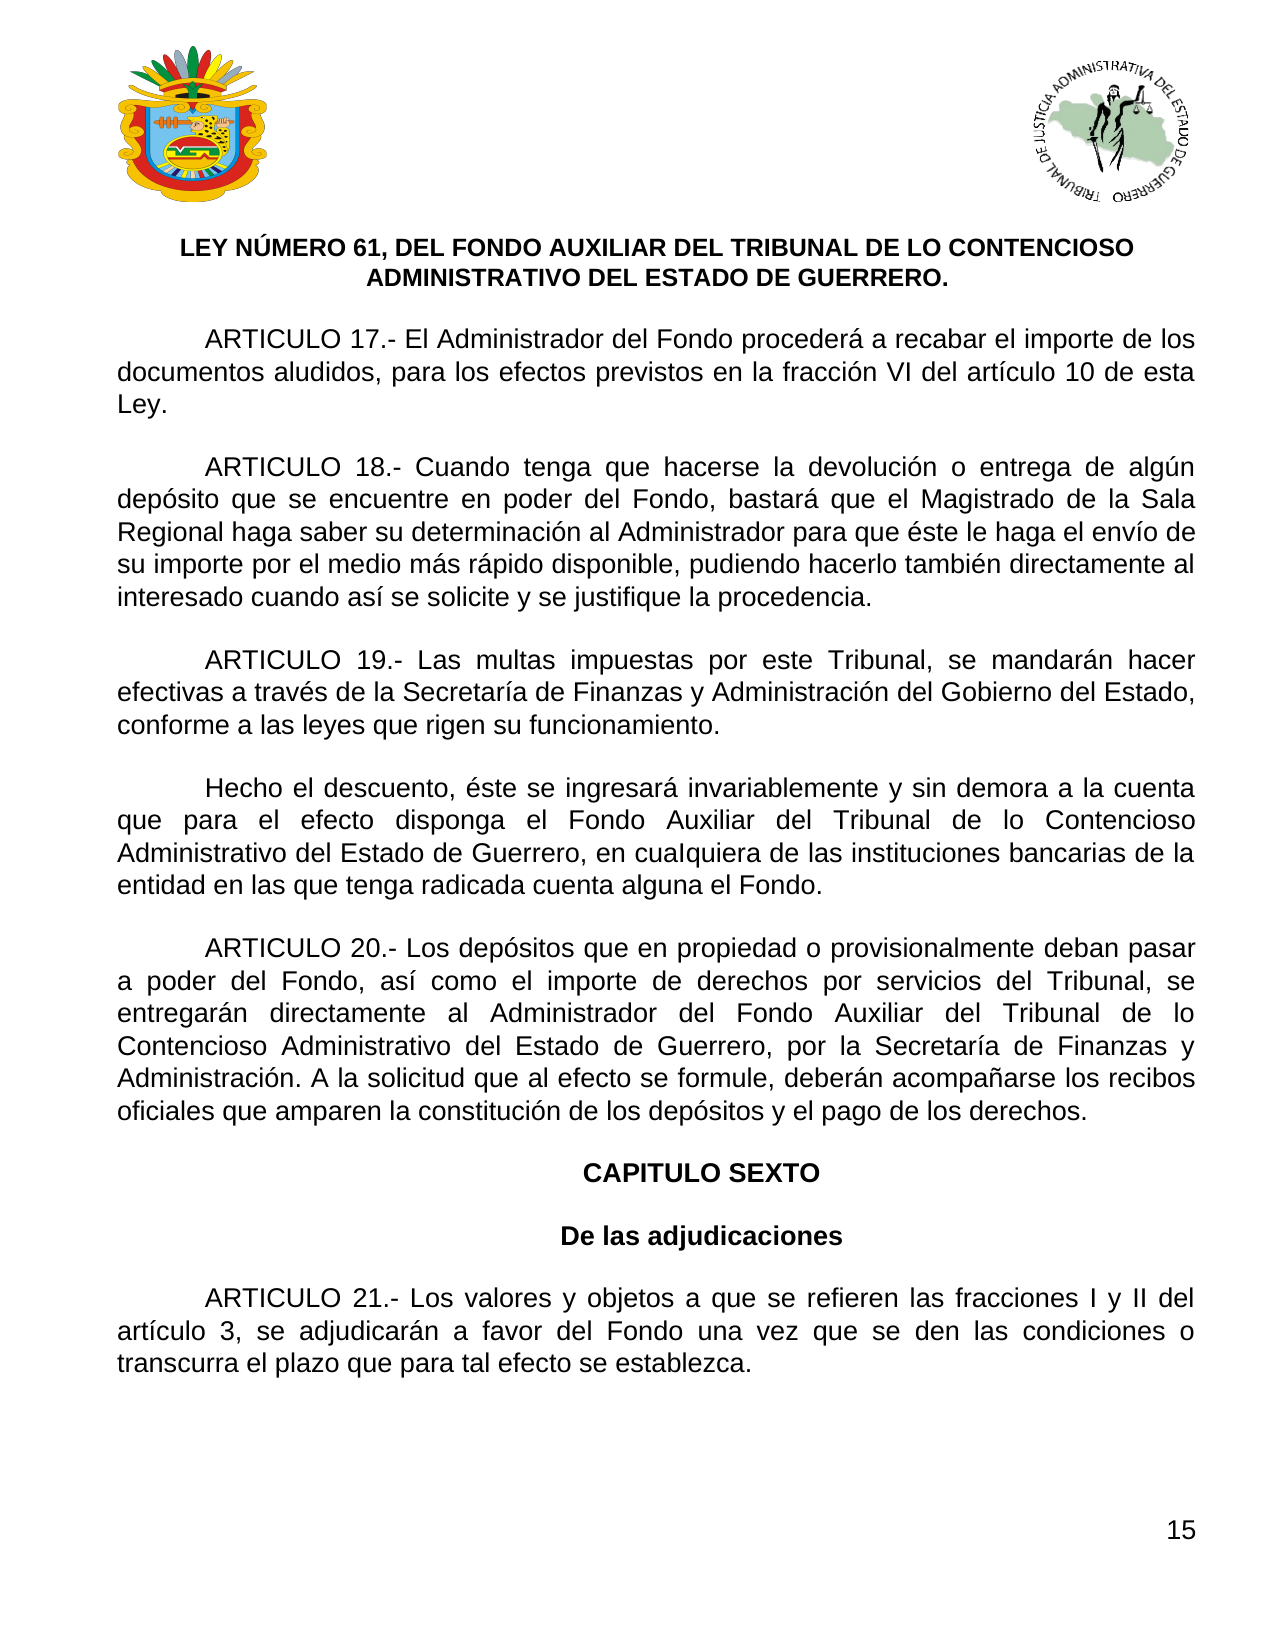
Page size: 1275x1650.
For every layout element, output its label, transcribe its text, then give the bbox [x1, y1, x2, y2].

subtitle De las adjudicaciones [560, 1220, 843, 1251]
text ARTICULO 19.- Las multas impuestas por este Tribunal, se mandarán hacer efectivas a través de la Secretaría de Finanzas y Administración del Gobierno del Estado, conforme a las leyes que rigen su funcionamiento. [117, 644, 1196, 740]
text ARTICULO 18.- Cuando tenga que hacerse la devolución o entrega de algún depósito que se encuentre en poder del Fondo, bastará que el Magistrado de la Sala Regional haga saber su determinación al Administrador para que éste le haga el envío de su importe por el medio más rápido disponible, pudiendo hacerlo también directamente al interesado cuando así se solicite y se justifique la procedencia. [117, 451, 1196, 612]
text ARTICULO 21.- Los valores y objetos a que se refieren las fracciones I y II del artículo 3, se adjudicarán a favor del Fondo una vez que se den las condiciones o transcurra el plazo que para tal efecto se establezca. [117, 1282, 1196, 1379]
text ARTICULO 17.- El Administrador del Fondo procederá a recabar el importe de los documentos aludidos, para los efectos previstos en la fracción VI del artículo 10 de esta Ley. [117, 323, 1196, 419]
text Hecho el descuento, éste se ingresará invariablemente y sin demora a la cuenta que para el efecto disponga el Fondo Auxiliar del Tribunal de lo Contencioso Administrativo del Estado de Guerrero, en cuaIquiera de las instituciones bancarias de la entidad en las que tenga radicada cuenta alguna el Fondo. [117, 772, 1196, 900]
subtitle CAPITULO SEXTO [560, 1157, 843, 1188]
text ARTICULO 20.- Los depósitos que en propiedad o provisionalmente deban pasar a poder del Fondo, así como el importe de derechos por servicios del Tribunal, se entregarán directamente al Administrador del Fondo Auxiliar del Tribunal de lo Contencioso Administrativo del Estado de Guerrero, por la Secretaría de Finanzas y Administración. A la solicitud que al efecto se formule, deberán acompañarse los recibos oficiales que amparen la constitución de los depósitos y el pago de los derechos. [117, 932, 1196, 1126]
picture [118, 46, 267, 202]
picture [1033, 61, 1189, 202]
